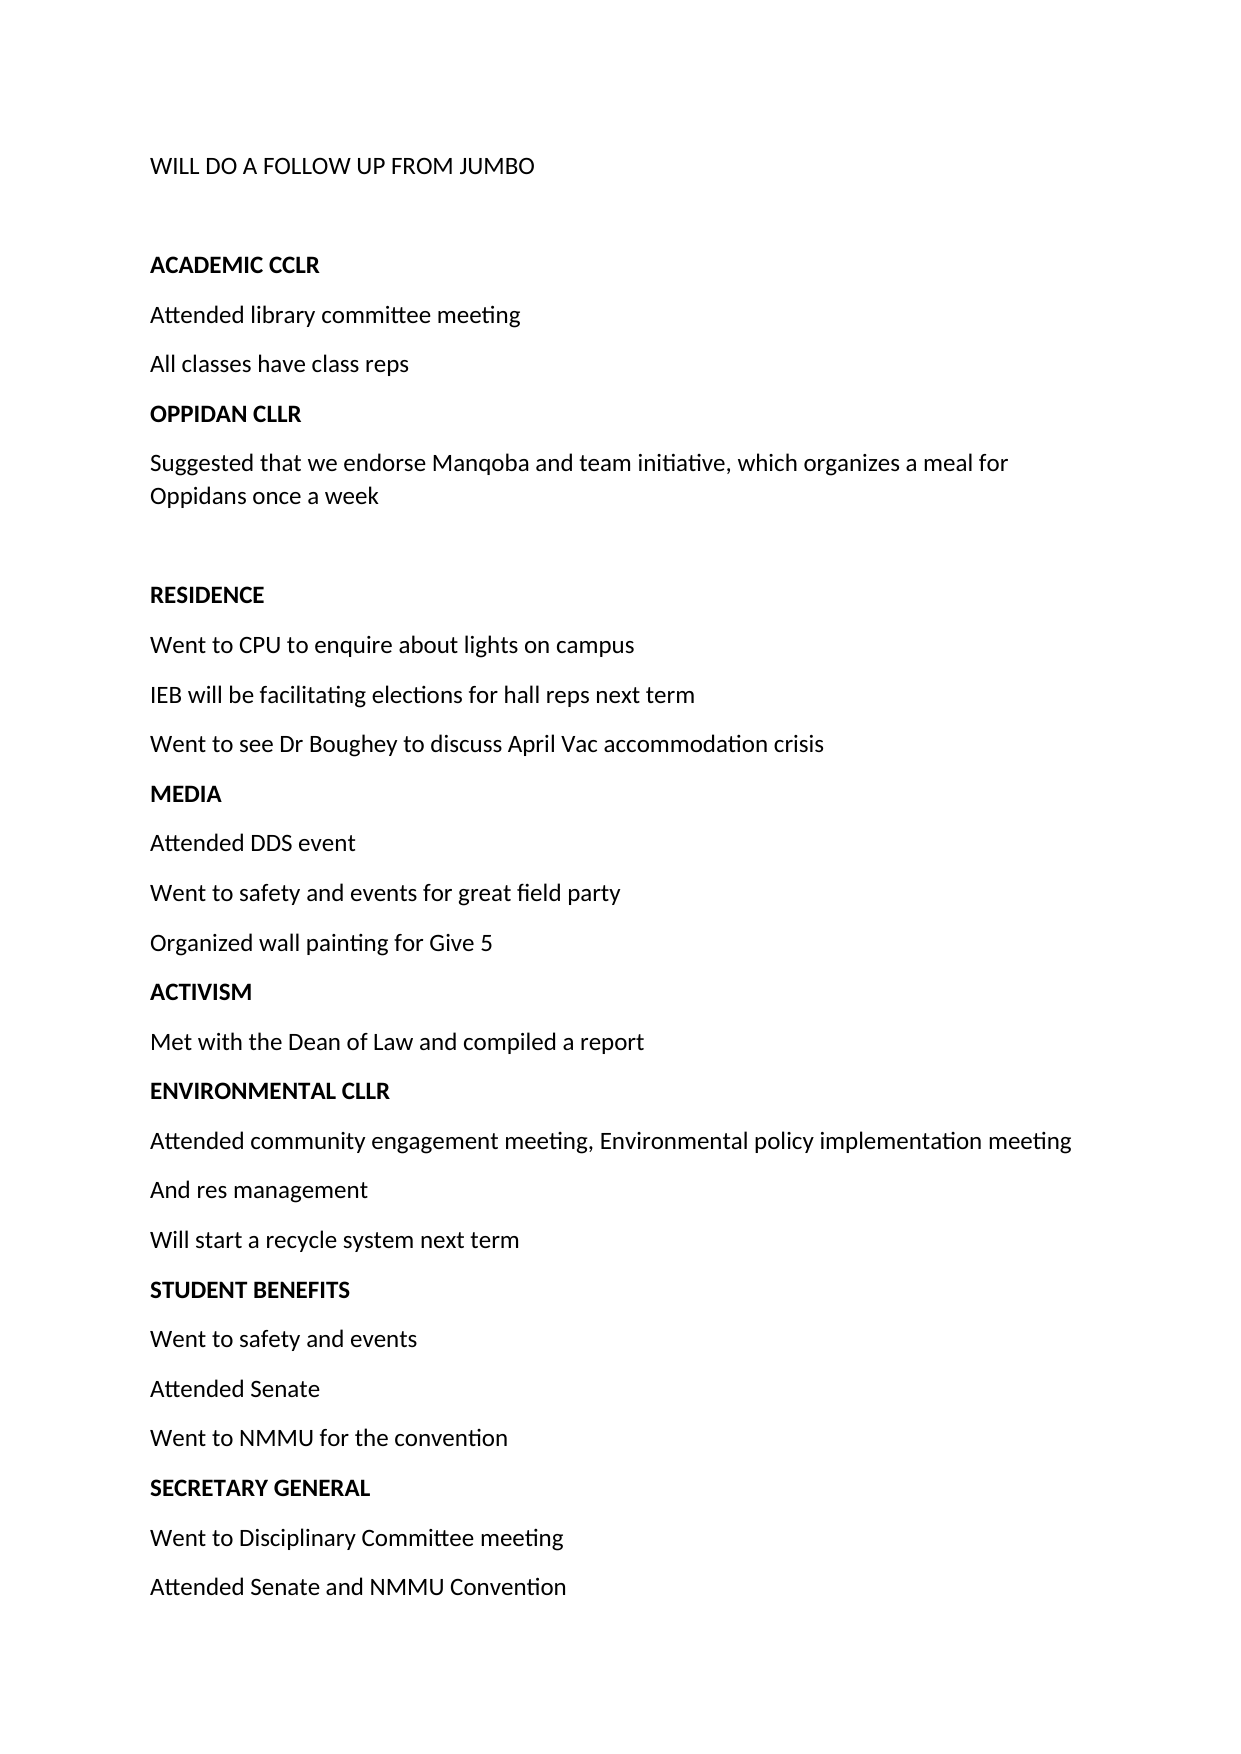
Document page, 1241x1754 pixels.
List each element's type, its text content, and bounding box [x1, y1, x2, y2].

text Attended community engagement meeting, Environmental policy implementation meeting [150, 1125, 1090, 1156]
text Went to safety and events for great field party [150, 877, 1090, 908]
text ACTIVISM [150, 976, 1090, 1007]
text STUDENT BENEFITS [150, 1274, 1090, 1304]
text Attended DDS event [150, 827, 1090, 858]
text MEDIA [150, 778, 1090, 808]
text Attended Senate and NMMU Convention [150, 1571, 1090, 1602]
text All classes have class reps [150, 348, 1090, 379]
text Went to CPU to enquire about lights on campus [150, 629, 1090, 660]
text Organized wall painting for Give 5 [150, 927, 1090, 957]
text ACADEMIC CCLR [150, 249, 1090, 280]
text Attended library committee meeting [150, 299, 1090, 329]
text RESIDENCE [150, 579, 1090, 610]
text Went to safety and events [150, 1323, 1090, 1354]
text SECRETARY GENERAL [150, 1472, 1090, 1503]
text Will start a recycle system next term [150, 1224, 1090, 1255]
text Attended Senate [150, 1373, 1090, 1403]
text IEB will be facilitating elections for hall reps next term [150, 679, 1090, 709]
text ENVIRONMENTAL CLLR [150, 1075, 1090, 1106]
text Suggested that we endorse Manqoba and team initiative, which organizes a meal for Oppidans once a week [150, 447, 1090, 511]
text Went to Disciplinary Committee meeting [150, 1522, 1090, 1552]
text Went to NMMU for the convention [150, 1422, 1090, 1453]
text Met with the Dean of Law and compiled a report [150, 1026, 1090, 1056]
text WILL DO A FOLLOW UP FROM JUMBO [150, 150, 1090, 181]
text And res management [150, 1174, 1090, 1205]
text OPPIDAN CLLR [150, 398, 1090, 428]
text Went to see Dr Boughey to discuss April Vac accommodation crisis [150, 728, 1090, 759]
